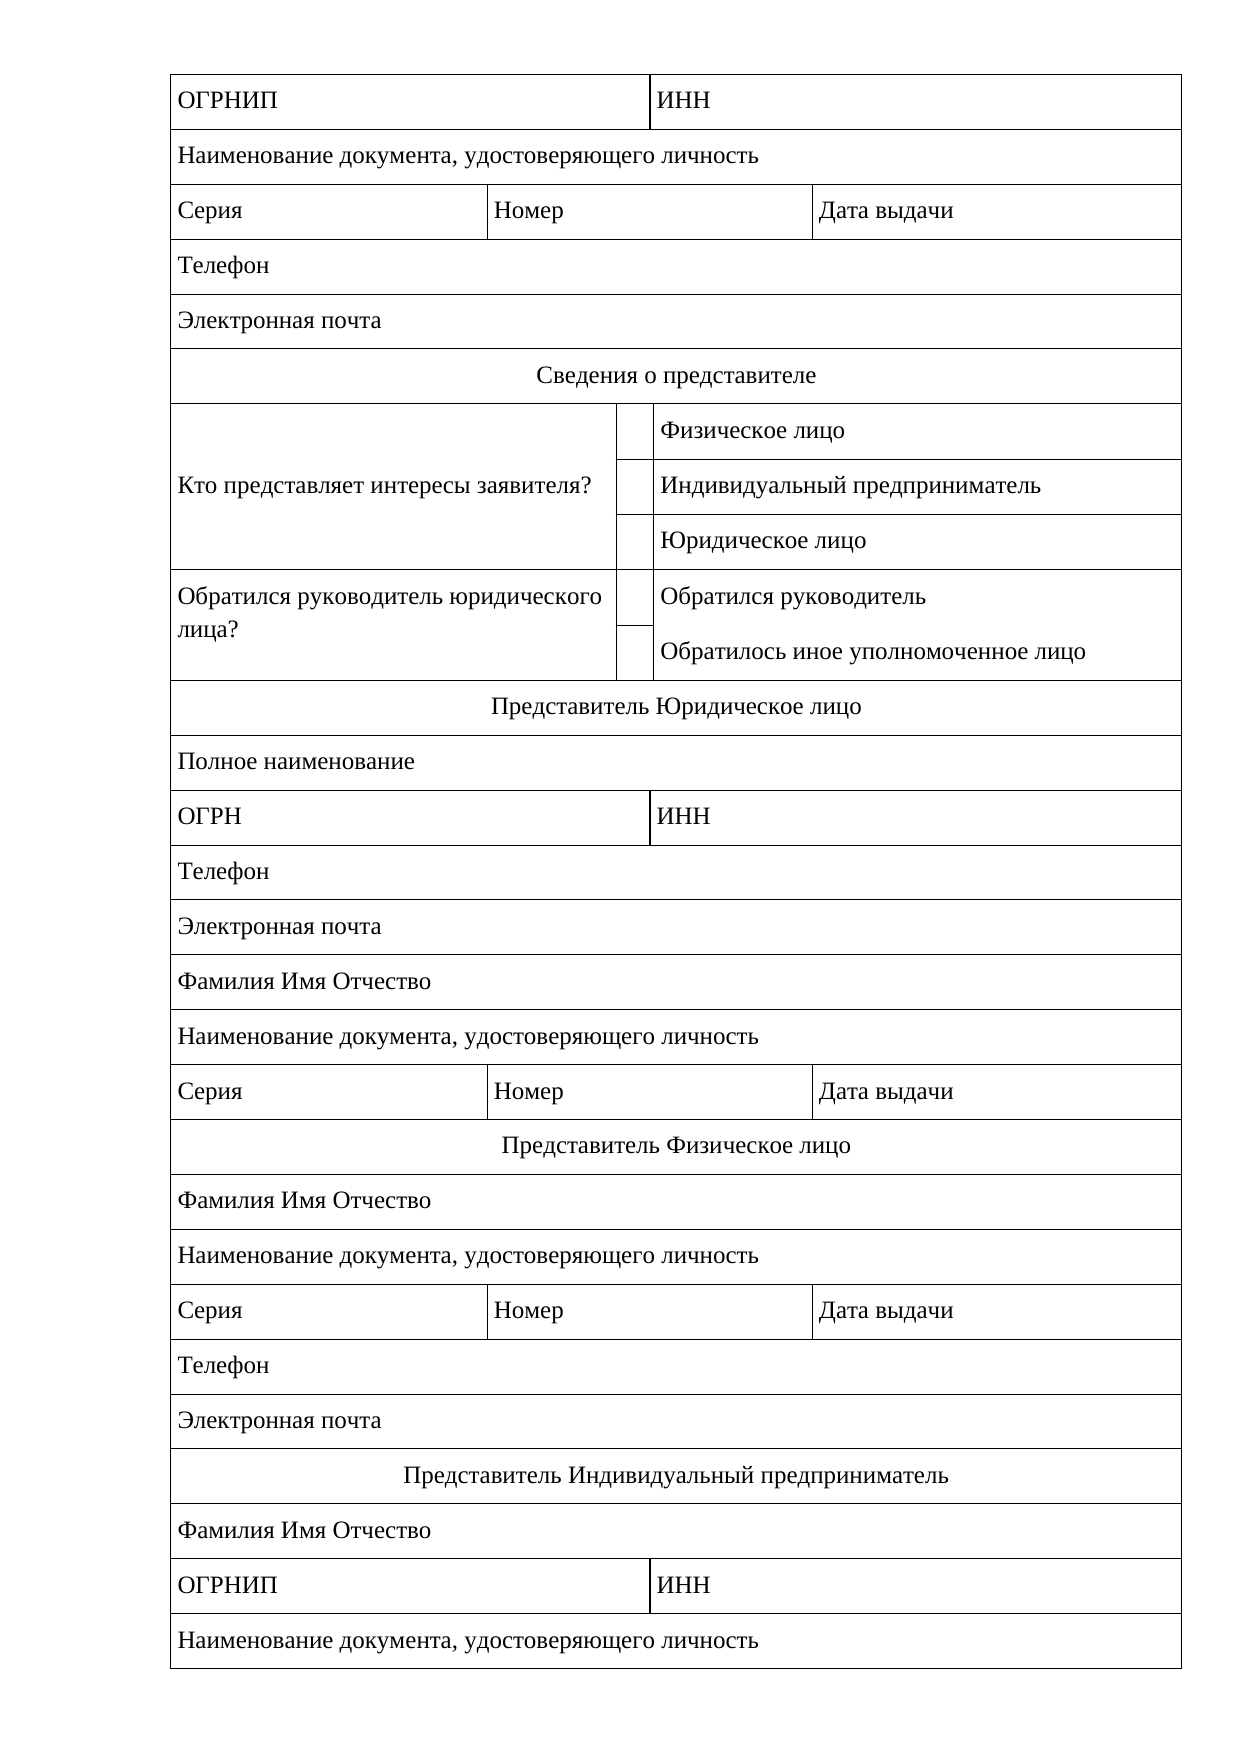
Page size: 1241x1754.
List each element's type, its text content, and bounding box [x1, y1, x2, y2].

table_cell ОГРНИП [171, 1559, 649, 1613]
table_cell Дата выдачи [813, 1285, 1181, 1338]
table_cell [171, 130, 1181, 184]
table_cell Сведения о представителе [171, 349, 1181, 403]
table_cell [617, 570, 653, 624]
table_cell Полное наименование [171, 736, 1181, 789]
table_cell Обратился руководитель [654, 570, 1181, 624]
table_cell Фамилия Имя Отчество [171, 1175, 1181, 1229]
table_cell Представитель Физическое лицо [171, 1120, 1181, 1174]
table_cell Кто представляет интересы заявителя? [171, 404, 616, 569]
table_cell [617, 515, 653, 569]
table_cell Обратился руководитель юридического лица? [171, 570, 616, 680]
table_cell Электронная почта [171, 1395, 1181, 1448]
table_cell ИНН [651, 75, 1181, 129]
table_cell Дата выдачи [813, 1065, 1181, 1119]
table_cell Наименование документа, удостоверяющего личность [171, 1614, 1181, 1668]
table_cell ИНН [651, 791, 1181, 844]
table_cell Фамилия Имя Отчество [171, 1504, 1181, 1558]
table_cell ОГРН [171, 791, 649, 844]
table_cell Наименование документа, удостоверяющего личность [171, 1010, 1181, 1064]
table_cell Телефон [171, 240, 1181, 293]
table_cell Серия [171, 1285, 487, 1338]
table_cell Дата выдачи [813, 185, 1181, 238]
table_cell Электронная почта [171, 295, 1181, 348]
table_cell Представитель Юридическое лицо [171, 681, 1181, 735]
table_cell ИНН [651, 1559, 1181, 1613]
table_cell Обратилось иное уполномоченное лицо [654, 625, 1181, 680]
table_cell Юридическое лицо [654, 515, 1181, 569]
table_cell [617, 404, 653, 458]
table_cell Фамилия Имя Отчество [171, 955, 1181, 1009]
table_cell Номер [488, 1285, 812, 1338]
table_cell [617, 626, 653, 680]
table_cell Индивидуальный предприниматель [654, 460, 1181, 514]
table_cell Номер [488, 185, 812, 238]
table_cell Телефон [171, 1340, 1181, 1393]
table_cell ОГРНИП [171, 75, 649, 129]
table_cell [617, 460, 653, 514]
table_cell Наименование документа, удостоверяющего личность [171, 1230, 1181, 1284]
table_cell Серия [171, 185, 487, 238]
table_cell Представитель Индивидуальный предприниматель [171, 1449, 1181, 1503]
table_cell Номер [488, 1065, 812, 1119]
table_cell Серия [171, 1065, 487, 1119]
table_cell Электронная почта [171, 900, 1181, 954]
table_cell Физическое лицо [654, 404, 1181, 458]
table_cell Телефон [171, 846, 1181, 899]
